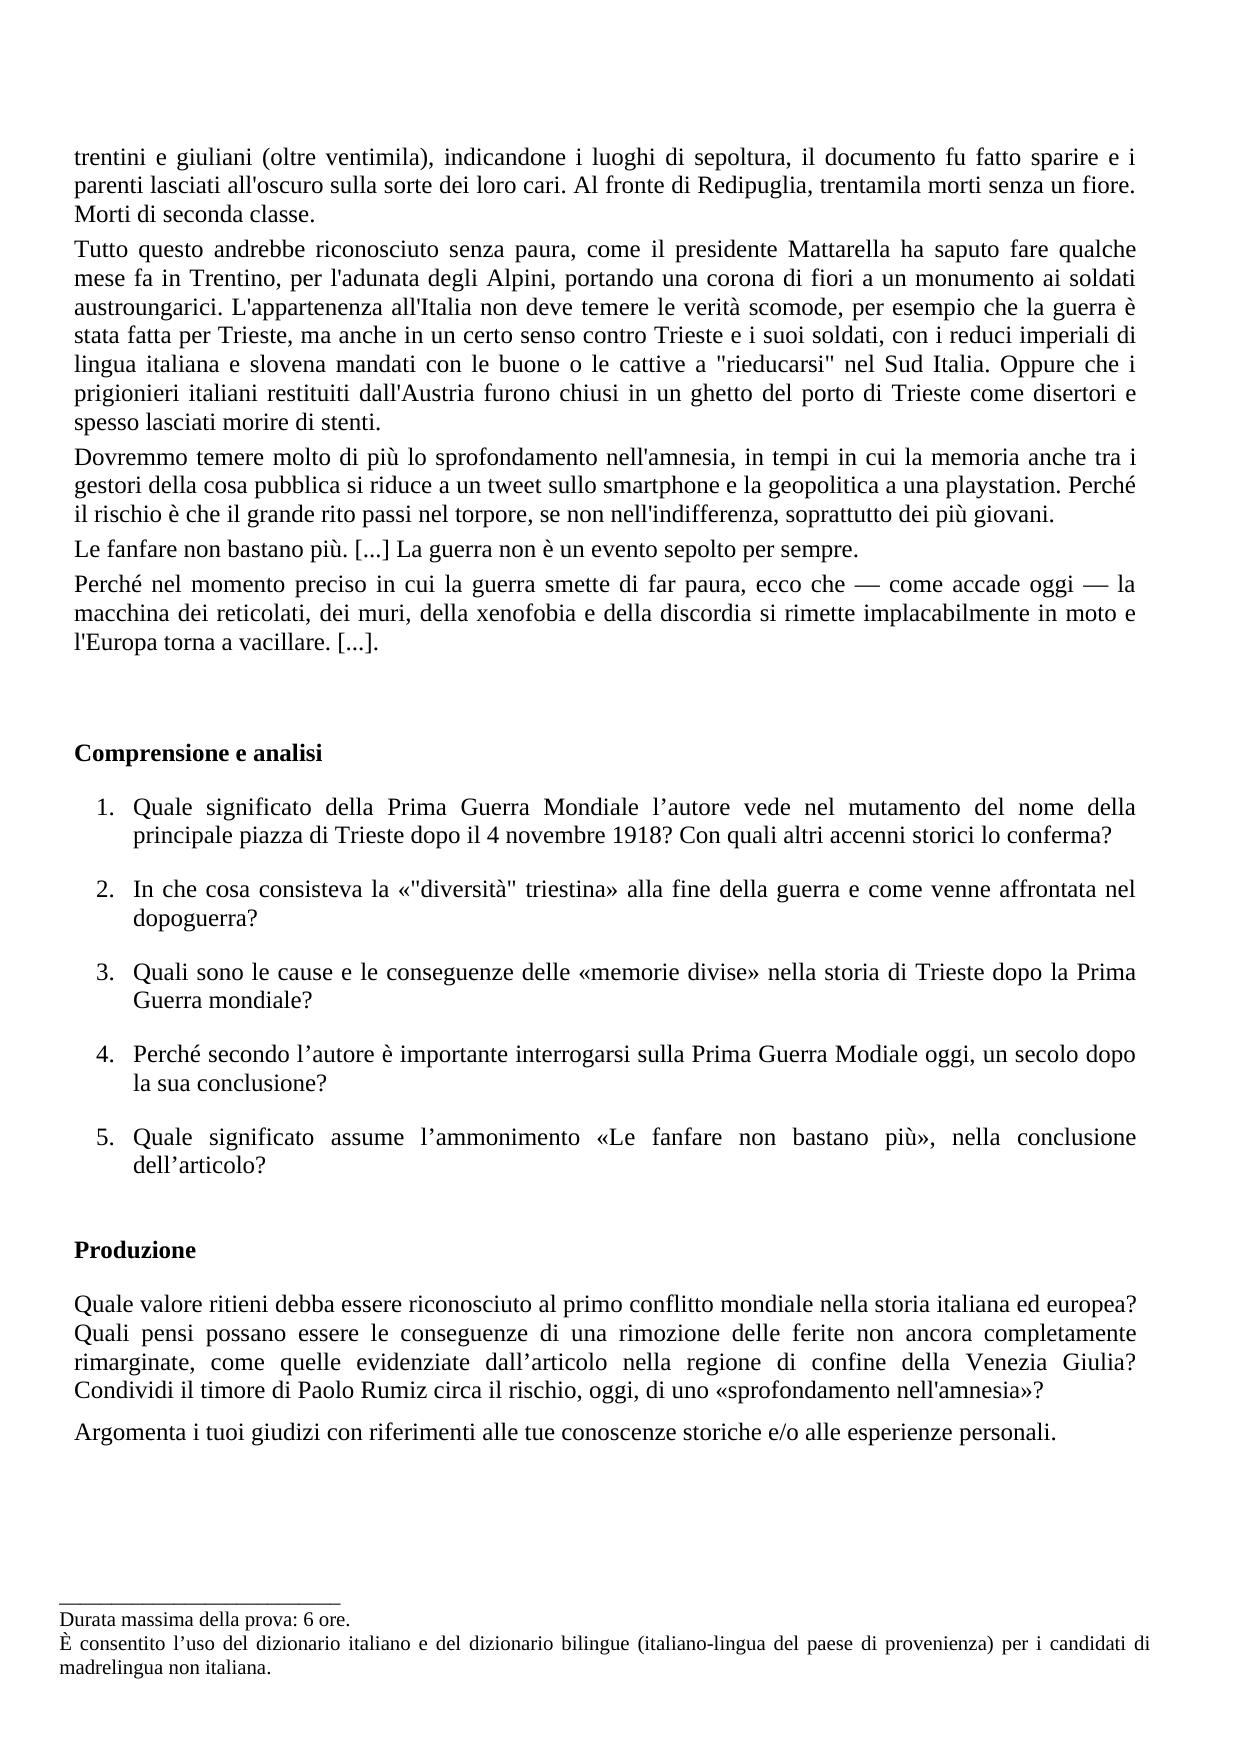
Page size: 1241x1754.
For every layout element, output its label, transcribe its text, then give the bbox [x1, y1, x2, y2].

list Quale significato della Prima Guerra Mondiale l’autore vede nel mutamento del nome della principale piazza di Trieste dopo il 4 novembre 1918? Con quali altri accenni storici lo conferma? [96, 792, 1138, 849]
text Le fanfare non bastano più. [...] La guerra non è un evento sepolto per sempre. [74, 534, 1138, 563]
list Perché secondo l’autore è importante interrogarsi sulla Prima Guerra Modiale oggi, un secolo dopo la sua conclusione? [96, 1039, 1138, 1097]
text È consentito l’uso del dizionario italiano e del dizionario bilingue (italiano-lingua del paese di provenienza) per i candidati di madrelingua non italiana. [59, 1631, 1152, 1679]
text Quale valore ritieni debba essere riconosciuto al primo conflitto mondiale nella storia italiana ed europea? Quali pensi possano essere le conseguenze di una rimozione delle ferite non ancora completamente rimarginate, come quelle evidenziate dall’articolo nella regione di confine della Venezia Giulia? Condividi il timore di Paolo Rumiz circa il rischio, oggi, di uno «sprofondamento nell'amnesia»? [74, 1289, 1138, 1404]
list In che cosa consisteva la «"diversità" triestina» alla fine della guerra e come venne affrontata nel dopoguerra? [96, 874, 1138, 932]
text Comprensione e analisi [74, 738, 1093, 767]
text Tutto questo andrebbe riconosciuto senza paura, come il presidente Mattarella ha saputo fare qualche mese fa in Trentino, per l'adunata degli Alpini, portando una corona di fiori a un monumento ai soldati austroungarici. L'appartenenza all'Italia non deve temere le verità scomode, per esempio che la guerra è stata fatta per Trieste, ma anche in un certo senso contro Trieste e i suoi soldati, con i reduci imperiali di lingua italiana e slovena mandati con le buone o le cattive a "rieducarsi" nel Sud Italia. Oppure che i prigionieri italiani restituiti dall'Austria furono chiusi in un ghetto del porto di Trieste come disertori e spesso lasciati morire di stenti. [74, 234, 1138, 435]
text Durata massima della prova: 6 ore. [59, 1607, 1152, 1631]
text Dovremmo temere molto di più lo sprofondamento nell'amnesia, in tempi in cui la memoria anche tra i gestori della cosa pubblica si riduce a un tweet sullo smartphone e la geopolitica a una playstation. Perché il rischio è che il grande rito passi nel torpore, se non nell'indifferenza, soprattutto dei più giovani. [74, 442, 1138, 528]
text Argomenta i tuoi giudizi con riferimenti alle tue conoscenze storiche e/o alle esperienze personali. [74, 1417, 1138, 1445]
list Quale significato assume l’ammonimento «Le fanfare non bastano più», nella conclusione dell’articolo? [96, 1122, 1138, 1179]
list Quali sono le cause e le conseguenze delle «memorie divise» nella storia di Trieste dopo la Prima Guerra mondiale? [96, 957, 1138, 1014]
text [74, 142, 1138, 228]
text Perché nel momento preciso in cui la guerra smette di far paura, ecco che — come accade oggi — la macchina dei reticolati, dei muri, della xenofobia e della discordia si rimette implacabilmente in moto e l'Europa torna a vacillare. [...]. [74, 569, 1138, 655]
text ___________________________ [59, 1583, 1152, 1607]
text Produzione [74, 1235, 1138, 1264]
